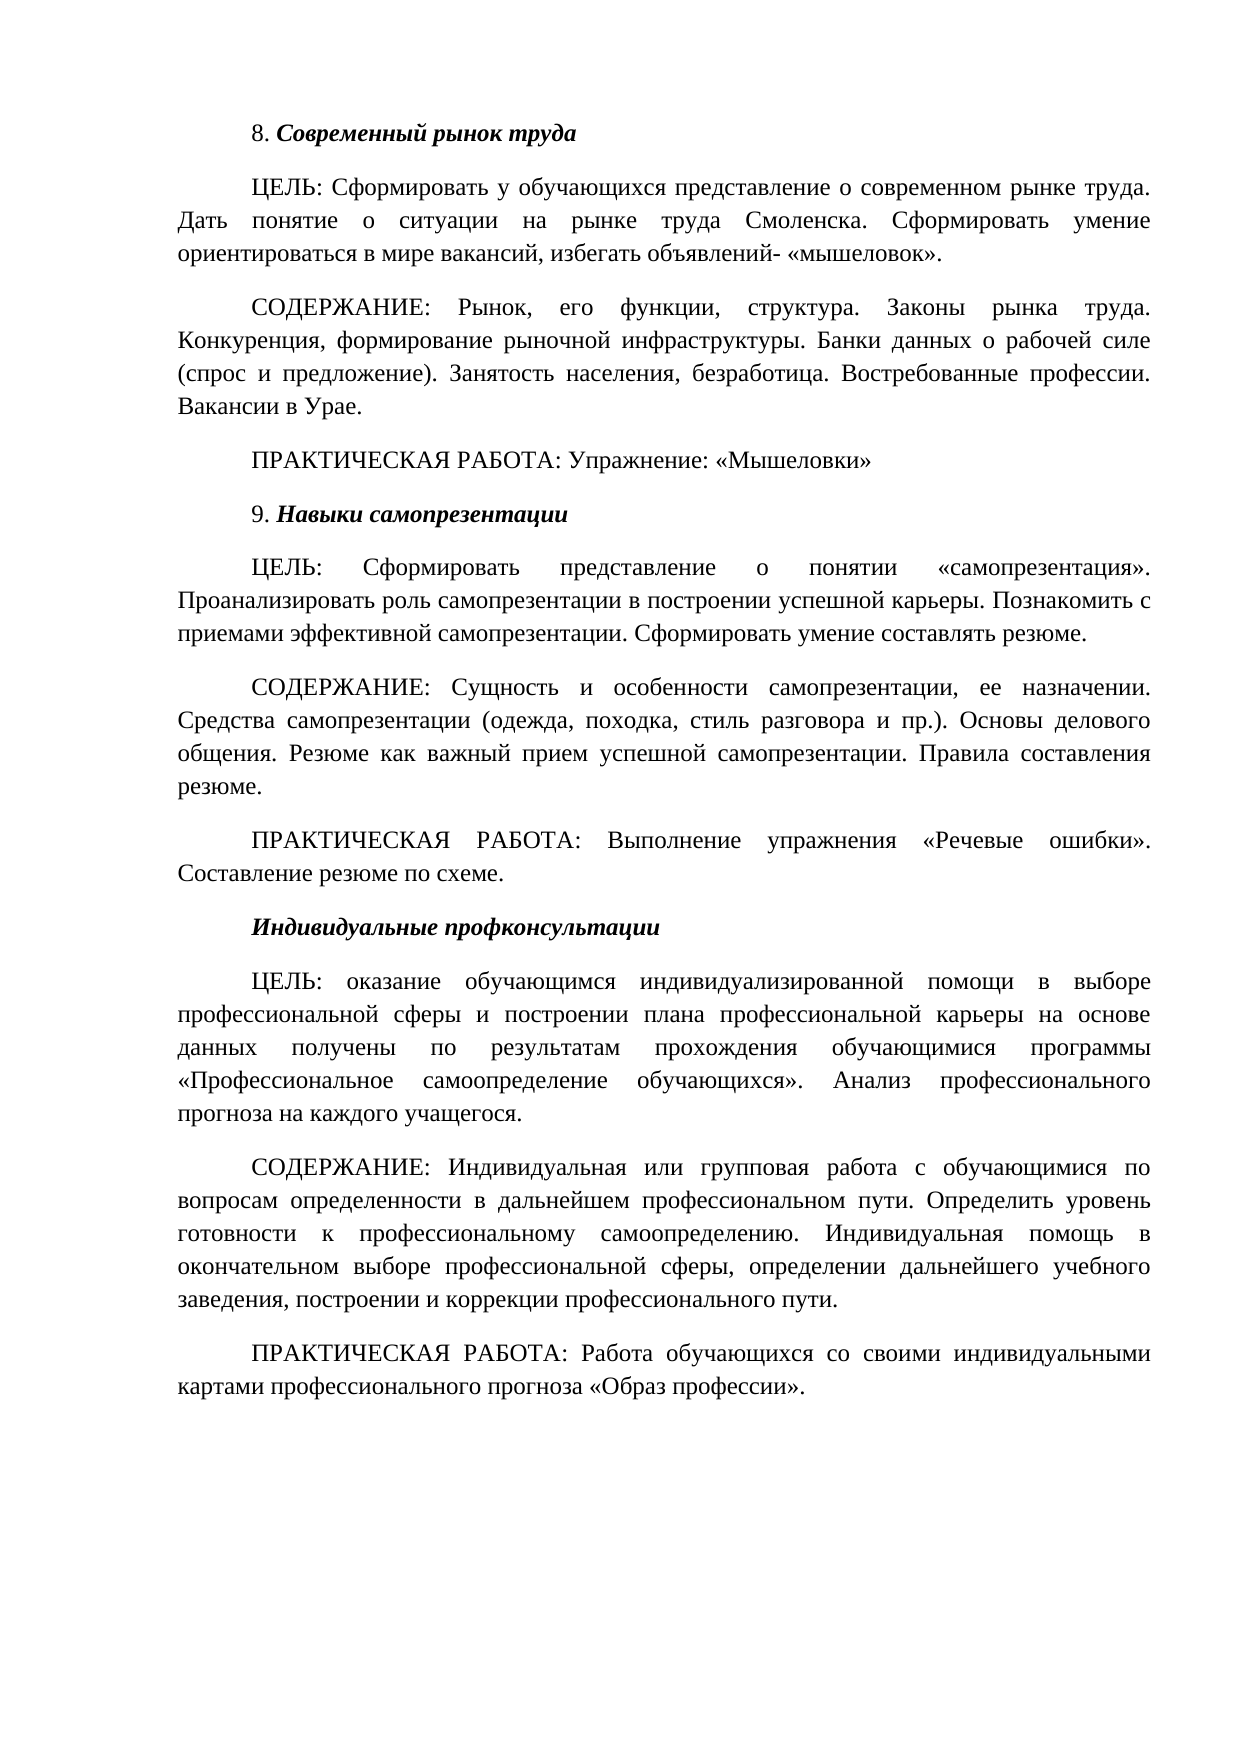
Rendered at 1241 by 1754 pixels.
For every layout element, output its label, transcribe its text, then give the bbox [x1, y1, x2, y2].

text СОДЕРЖАНИЕ: Сущность и особенности самопрезентации, ее назначении. Средства самопрезентации (одежда, походка, стиль разговора и пр.). Основы делового общения. Резюме как важный прием успешной самопрезентации. Правила составления резюме. [177, 672, 1152, 800]
text 8. Современный рынок труда [177, 118, 1152, 147]
text Практическая работа: Упражнение: «Мышеловки» [177, 445, 1152, 473]
text 9. Навыки самопрезентации [177, 499, 1152, 527]
text Индивидуальные профконсультации [177, 912, 1152, 941]
text Цель: Сформировать у обучающихся представление о современном рынке труда. Дать понятие о ситуации на рынке труда Смоленска. Сформировать умение ориентироваться в мире вакансий, избегать объявлений- «мышеловок». [177, 172, 1152, 267]
text ЦЕЛЬ: Сформировать представление о понятии «самопрезентация». Проанализировать роль самопрезентации в построении успешной карьеры. Познакомить с приемами эффективной самопрезентации. Сформировать умение составлять резюме. [177, 552, 1152, 647]
text Практическая работа: Выполнение упражнения «Речевые ошибки». Составление резюме по схеме. [177, 825, 1152, 887]
text Содержание: Рынок, его функции, структура. Законы рынка труда. Конкуренция, формирование рыночной инфраструктуры. Банки данных о рабочей силе (спрос и предложение). Занятость населения, безработица. Востребованные профессии. Вакансии в Урае. [177, 292, 1152, 420]
text Практическая работа: Работа обучающихся со своими индивидуальными картами профессионального прогноза «Образ профессии». [177, 1338, 1152, 1400]
text СОДЕРЖАНИЕ: Индивидуальная или групповая работа с обучающимися по вопросам определенности в дальнейшем профессиональном пути. Определить уровень готовности к профессиональному самоопределению. Индивидуальная помощь в окончательном выборе профессиональной сферы, определении дальнейшего учебного заведения, построении и коррекции профессионального пути. [177, 1152, 1152, 1313]
text ЦЕЛЬ: оказание обучающимся индивидуализированной помощи в выборе профессиональной сферы и построении плана профессиональной карьеры на основе данных получены по результатам прохождения обучающимися программы «Профессиональное самоопределение обучающихся». Анализ профессионального прогноза на каждого учащегося. [177, 966, 1152, 1127]
